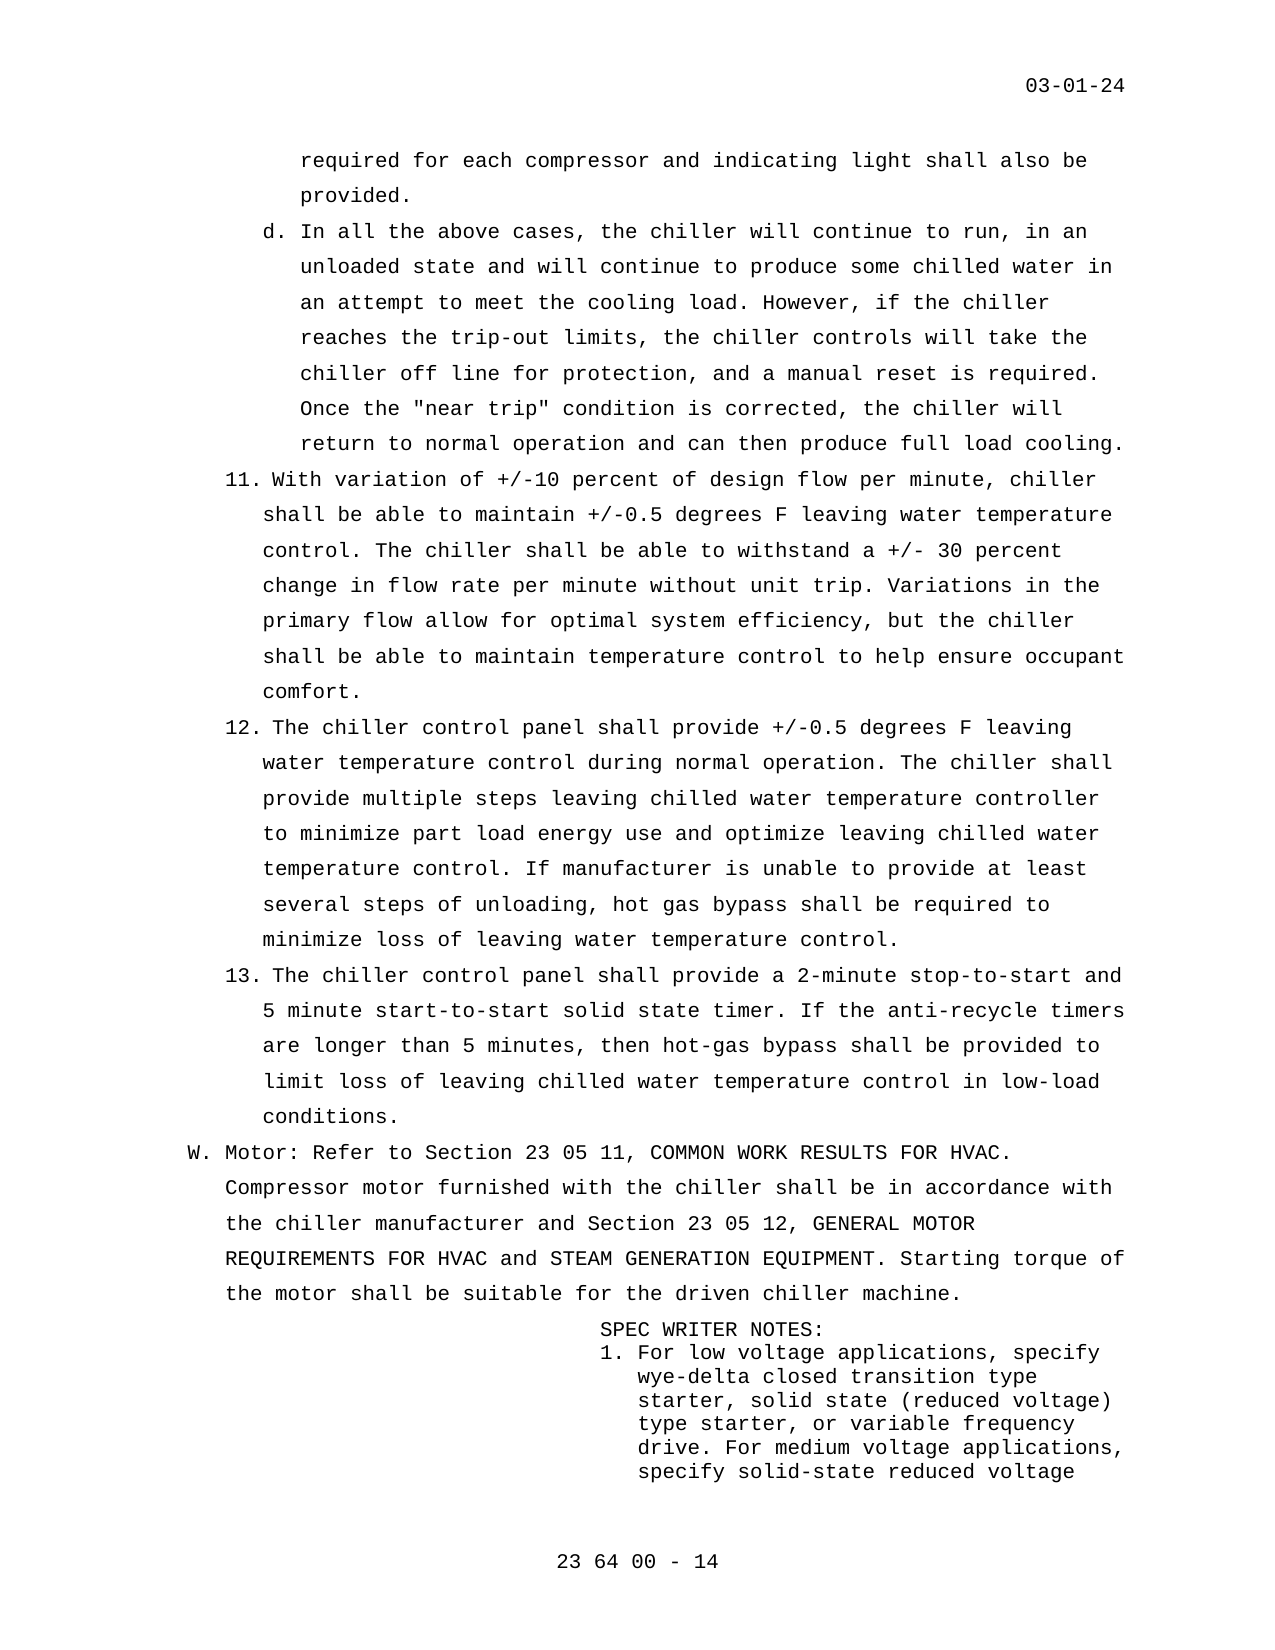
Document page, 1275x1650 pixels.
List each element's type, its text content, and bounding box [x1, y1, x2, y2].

text SPEC WRITER NOTES: [600, 1319, 1125, 1342]
text 12. The chiller control panel shall provide +/-0.5 degrees F leaving water temperature control during normal operation. The chiller shall provide multiple steps leaving chilled water temperature controller to minimize part load energy use and optimize leaving chilled water temperature control. If manufacturer is unable to provide at least several steps of unloading, hot gas bypass shall be required to minimize loss of leaving water temperature control. [225, 717, 1125, 953]
text d. In all the above cases, the chiller will continue to run, in an unloaded state and will continue to produce some chilled water in an attempt to meet the cooling load. However, if the chiller reaches the trip-out limits, the chiller controls will take the chiller off line for protection, and a manual reset is required. Once the "near trip" condition is corrected, the chiller will return to normal operation and can then produce full load cooling. [262, 221, 1125, 457]
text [262, 150, 1125, 209]
text W. Motor: Refer to Section 23 05 11, COMMON WORK RESULTS FOR HVAC. Compressor motor furnished with the chiller shall be in accordance with the chiller manufacturer and Section 23 05 12, GENERAL MOTOR REQUIREMENTS FOR HVAC and STEAM GENERATION EQUIPMENT. Starting torque of the motor shall be suitable for the driven chiller machine. [187, 1142, 1125, 1307]
text 11. With variation of +/-10 percent of design flow per minute, chiller shall be able to maintain +/-0.5 degrees F leaving water temperature control. The chiller shall be able to withstand a +/- 30 percent change in flow rate per minute without unit trip. Variations in the primary flow allow for optimal system efficiency, but the chiller shall be able to maintain temperature control to help ensure occupant comfort. [225, 469, 1125, 705]
text 13. The chiller control panel shall provide a 2-minute stop-to-start and 5 minute start-to-start solid state timer. If the anti-recycle timers are longer than 5 minutes, then hot-gas bypass shall be provided to limit loss of leaving chilled water temperature control in low-load conditions. [225, 964, 1125, 1130]
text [600, 1342, 1125, 1484]
